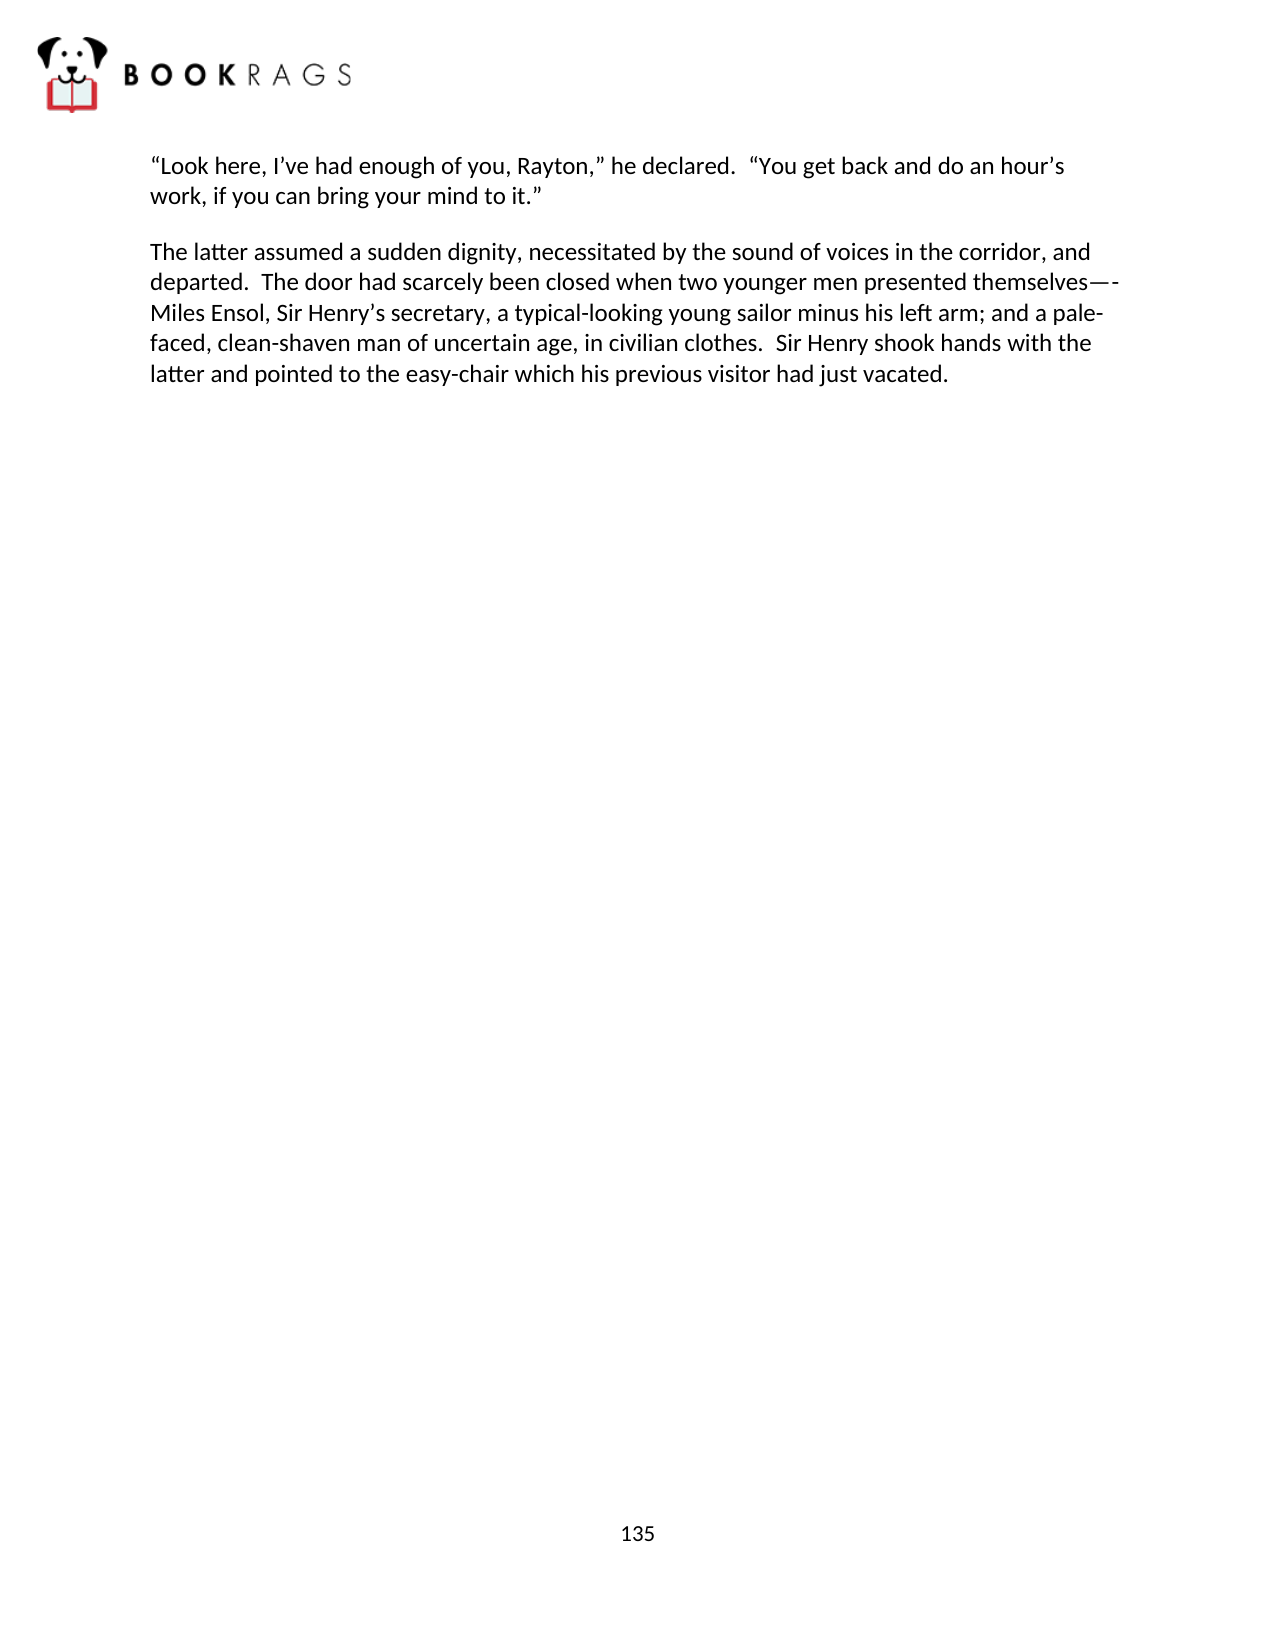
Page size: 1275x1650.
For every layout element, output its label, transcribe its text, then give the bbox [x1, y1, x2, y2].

text The latter assumed a sudden dignity, necessitated by the sound of voices in the corridor, and departed. The door had scarcely been closed when two younger men presented themselves—­Miles Ensol, Sir Henry’s secretary, a typical-looking young sailor minus his left arm; and a pale-faced, clean-shaven man of uncertain age, in civilian clothes. Sir Henry shook hands with the latter and pointed to the easy-chair which his previous visitor had just vacated. [150, 236, 1125, 389]
picture [37, 37, 351, 113]
text “Look here, I’ve had enough of you, Rayton,” he declared. “You get back and do an hour’s work, if you can bring your mind to it.” [150, 150, 1125, 211]
